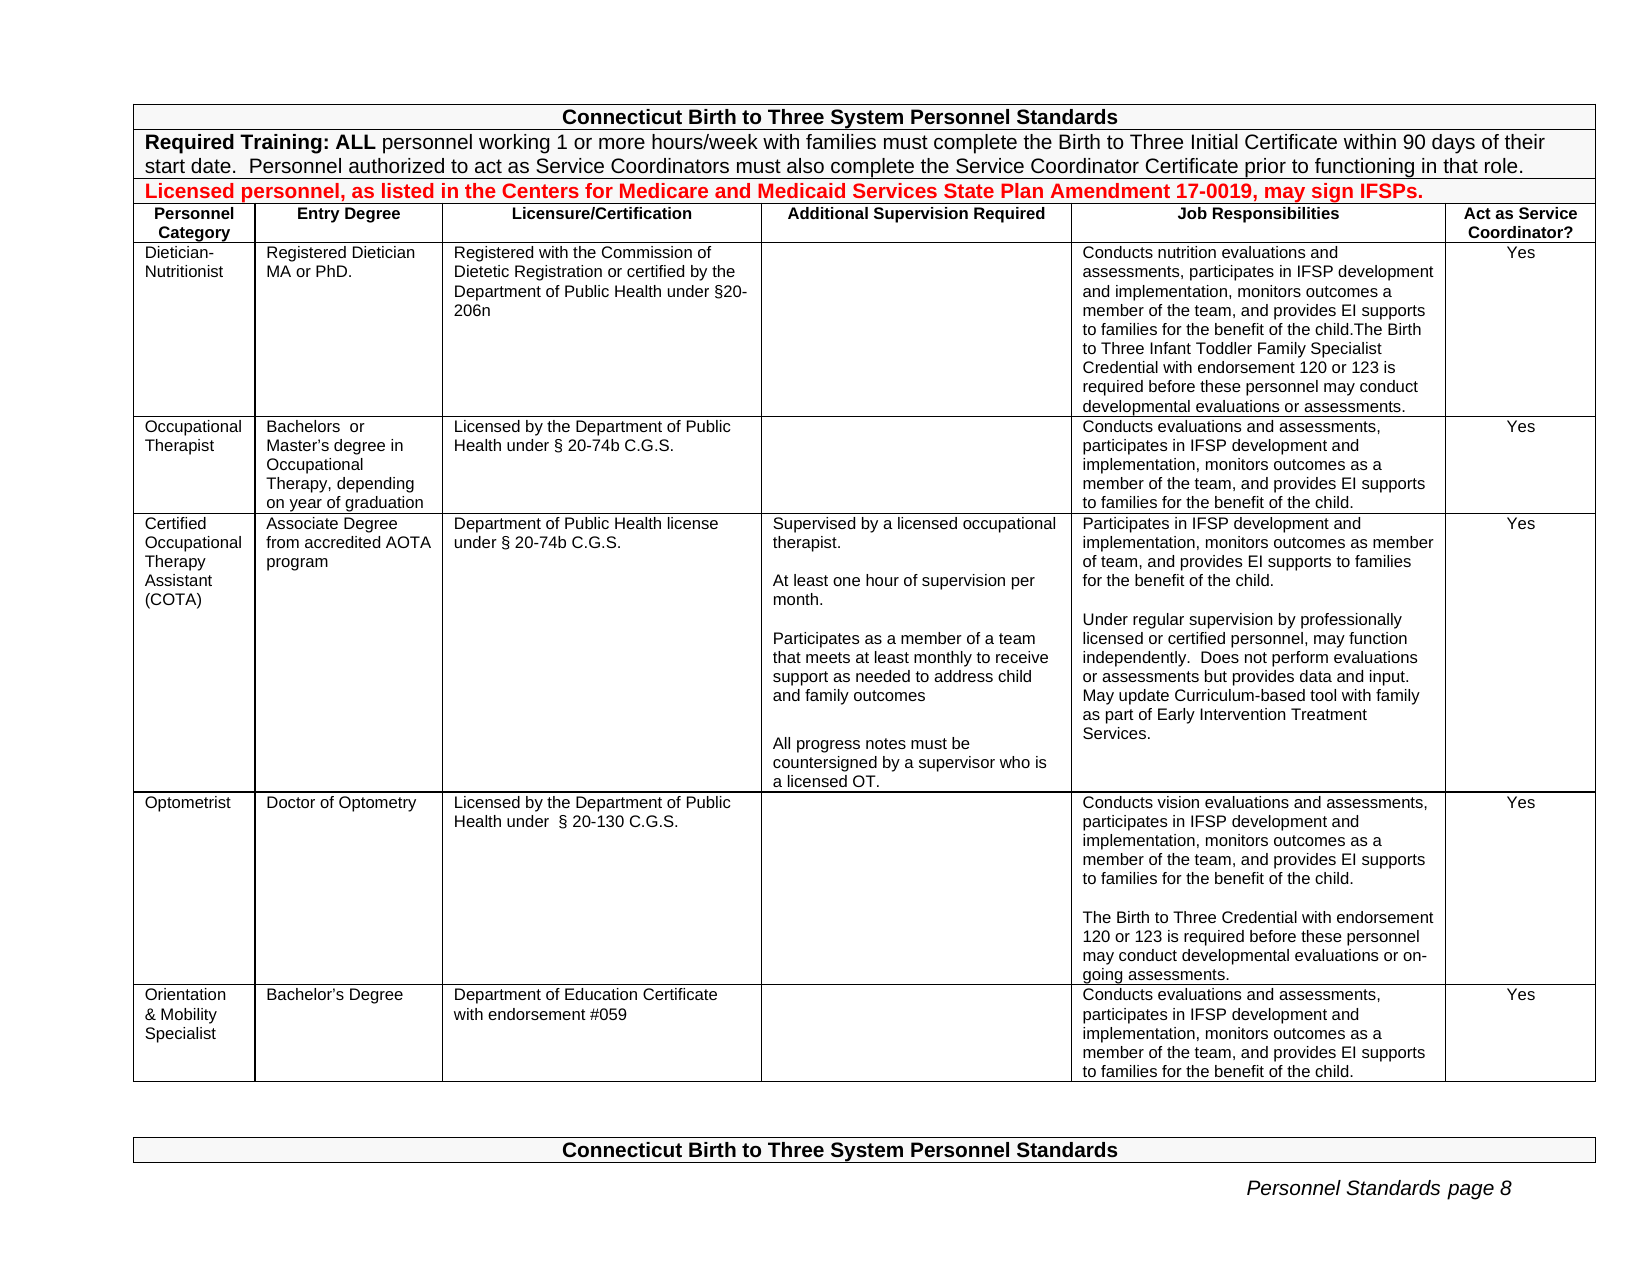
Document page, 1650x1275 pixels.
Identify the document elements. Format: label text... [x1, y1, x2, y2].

table_cell Certified Occupational Therapy Assistant (COTA) [134, 514, 254, 791]
table_cell Required Training: ALL personnel working 1 or more hours/week with families must complete the Birth to Three Initial Certificate within 90 days of their start date. Personnel authorized to act as Service Coordinators must also complete the Service Coordinator Certificate prior to functioning in that role. [134, 130, 1595, 178]
table_cell Yes [1446, 417, 1595, 512]
table_cell [762, 417, 1071, 512]
table_cell [762, 985, 1071, 1081]
table_cell Conducts vision evaluations and assessments, participates in IFSP development and implementation, monitors outcomes as a member of the team, and provides EI supports to families for the benefit of the child. The Birth to Three Credential with endorsement 120 or 123 is required before these personnel may conduct developmental evaluations or on-going assessments. [1072, 793, 1445, 984]
table_cell Department of Education Certificate with endorsement #059 [443, 985, 761, 1081]
table_cell [762, 243, 1071, 416]
table_cell Registered with the Commission of Dietetic Registration or certified by the Department of Public Health under §20-206n [443, 243, 761, 416]
table_cell Optometrist [134, 793, 254, 984]
table_cell Licensure/Certification [443, 204, 761, 242]
table_cell Occupational Therapist [134, 417, 254, 512]
table_cell Dietician-Nutritionist [134, 243, 254, 416]
table_cell Bachelors or Master’s degree in Occupational Therapy, depending on year of graduation [256, 417, 442, 512]
table_cell Orientation & Mobility Specialist [134, 985, 254, 1081]
table_header Connecticut Birth to Three System Personnel Standards [134, 1138, 1595, 1162]
table_cell Bachelor’s Degree [256, 985, 442, 1081]
table_cell Act as Service Coordinator? [1446, 204, 1595, 242]
table_cell Conducts nutrition evaluations and assessments, participates in IFSP development and implementation, monitors outcomes a member of the team, and provides EI supports to families for the benefit of the child.The Birth to Three Infant Toddler Family Specialist Credential with endorsement 120 or 123 is required before these personnel may conduct developmental evaluations or assessments. [1072, 243, 1445, 416]
table_cell Entry Degree [256, 204, 442, 242]
table_cell Yes [1446, 243, 1595, 416]
table_cell Yes [1446, 793, 1595, 984]
table_cell Participates in IFSP development and implementation, monitors outcomes as member of team, and provides EI supports to families for the benefit of the child. Under regular supervision by professionally licensed or certified personnel, may function independently. Does not perform evaluations or assessments but provides data and input. May update Curriculum-based tool with family as part of Early Intervention Treatment Services. [1072, 514, 1445, 791]
table_cell Yes [1446, 514, 1595, 791]
table_cell Additional Supervision Required [762, 204, 1071, 242]
table_cell Licensed by the Department of Public Health under § 20-130 C.G.S. [443, 793, 761, 984]
table_cell Licensed personnel, as listed in the Centers for Medicare and Medicaid Services State Plan Amendment 17-0019, may sign IFSPs. [134, 179, 1595, 203]
table_cell Doctor of Optometry [256, 793, 442, 984]
table_cell Personnel Category [134, 204, 254, 242]
table_cell [762, 793, 1071, 984]
table_cell Job Responsibilities [1072, 204, 1445, 242]
table_cell Associate Degree from accredited AOTA program [256, 514, 442, 791]
table_cell Yes [1446, 985, 1595, 1081]
table_cell Supervised by a licensed occupational therapist. At least one hour of supervision per month. Participates as a member of a team that meets at least monthly to receive support as needed to address child and family outcomes All progress notes must be countersigned by a supervisor who is a licensed OT. [762, 514, 1071, 791]
table_cell Licensed by the Department of Public Health under § 20-74b C.G.S. [443, 417, 761, 512]
table_cell Department of Public Health license under § 20-74b C.G.S. [443, 514, 761, 791]
table_header Connecticut Birth to Three System Personnel Standards [134, 105, 1595, 129]
table_cell Registered Dietician MA or PhD. [256, 243, 442, 416]
